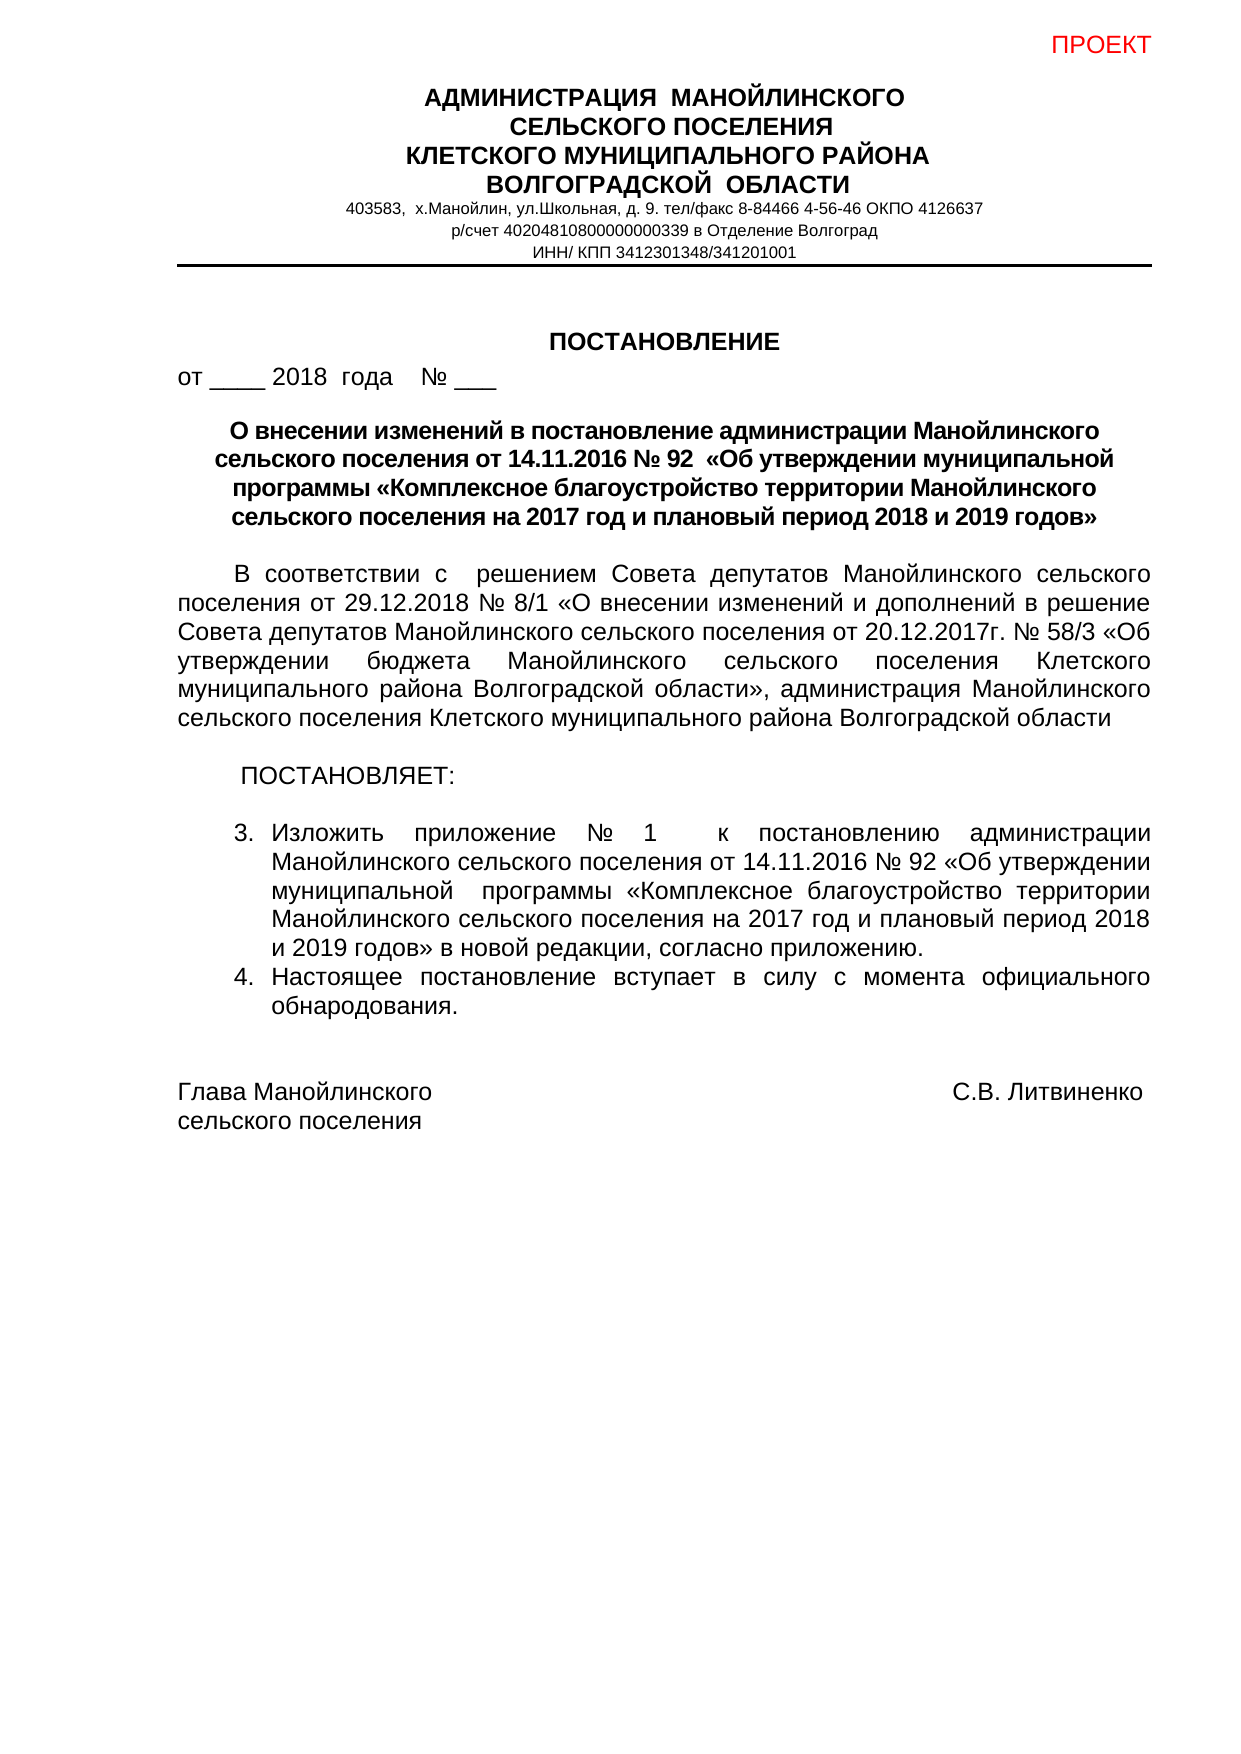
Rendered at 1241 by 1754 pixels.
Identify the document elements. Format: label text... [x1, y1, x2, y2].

list Изложить приложение № 1 к постановлению администрации Манойлинского сельского поселения от 14.11.2016 № 92 «Об утверждении муниципальной программы «Комплексное благоустройство территории Манойлинского сельского поселения на 2017 год и плановый период 2018 и 2019 годов» в новой редакции, согласно приложению. [233, 818, 1152, 962]
text ПРОЕКТ [576, 29, 1152, 58]
text от ____ 2018 года № ___ [177, 362, 1152, 391]
text 403583, х.Манойлин, ул.Школьная, д. 9. тел/факс 8-84466 4-56-46 ОКПО 4126637 [177, 198, 1152, 218]
text О внесении изменений в постановление администрации Манойлинского сельского поселения от 14.11.2016 № 92 «Об утверждении муниципальной программы «Комплексное благоустройство территории Манойлинского сельского поселения на 2017 год и плановый период 2018 и 2019 годов» [177, 416, 1152, 531]
text КЛЕТСКОГО МУНИЦИПАЛЬНОГО РАЙОНА [177, 141, 1152, 170]
text ПОСТАНОВЛЯЕТ: [177, 761, 1152, 789]
text АДМИНИСТРАЦИЯ МАНОЙЛИНСКОГО [177, 83, 1152, 112]
text В соответствии с решением Совета депутатов Манойлинского сельского поселения от 29.12.2018 № 8/1 «О внесении изменений и дополнений в решение Совета депутатов Манойлинского сельского поселения от 20.12.2017г. № 58/3 «Об утверждении бюджета Манойлинского сельского поселения Клетского муниципального района Волгоградской области», администрация Манойлинского сельского поселения Клетского муниципального района Волгоградской области [177, 559, 1152, 732]
text ИНН/ КПП 3412301348/341201001 [177, 242, 1152, 264]
text сельского поселения [177, 1106, 1152, 1134]
list Настоящее постановление вступает в силу с момента официального обнародования. [233, 962, 1152, 1019]
text Глава Манойлинского С.В. Литвиненко [177, 1077, 1152, 1106]
text СЕЛЬСКОГО ПОСЕЛЕНИЯ [177, 112, 1152, 141]
text ВОЛГОГРАДСКОЙ ОБЛАСТИ [177, 170, 1152, 198]
text р/счет 40204810800000000339 в Отделение Волгоград [177, 220, 1152, 239]
text ПОСТАНОВЛЕНИЕ [177, 327, 1152, 356]
